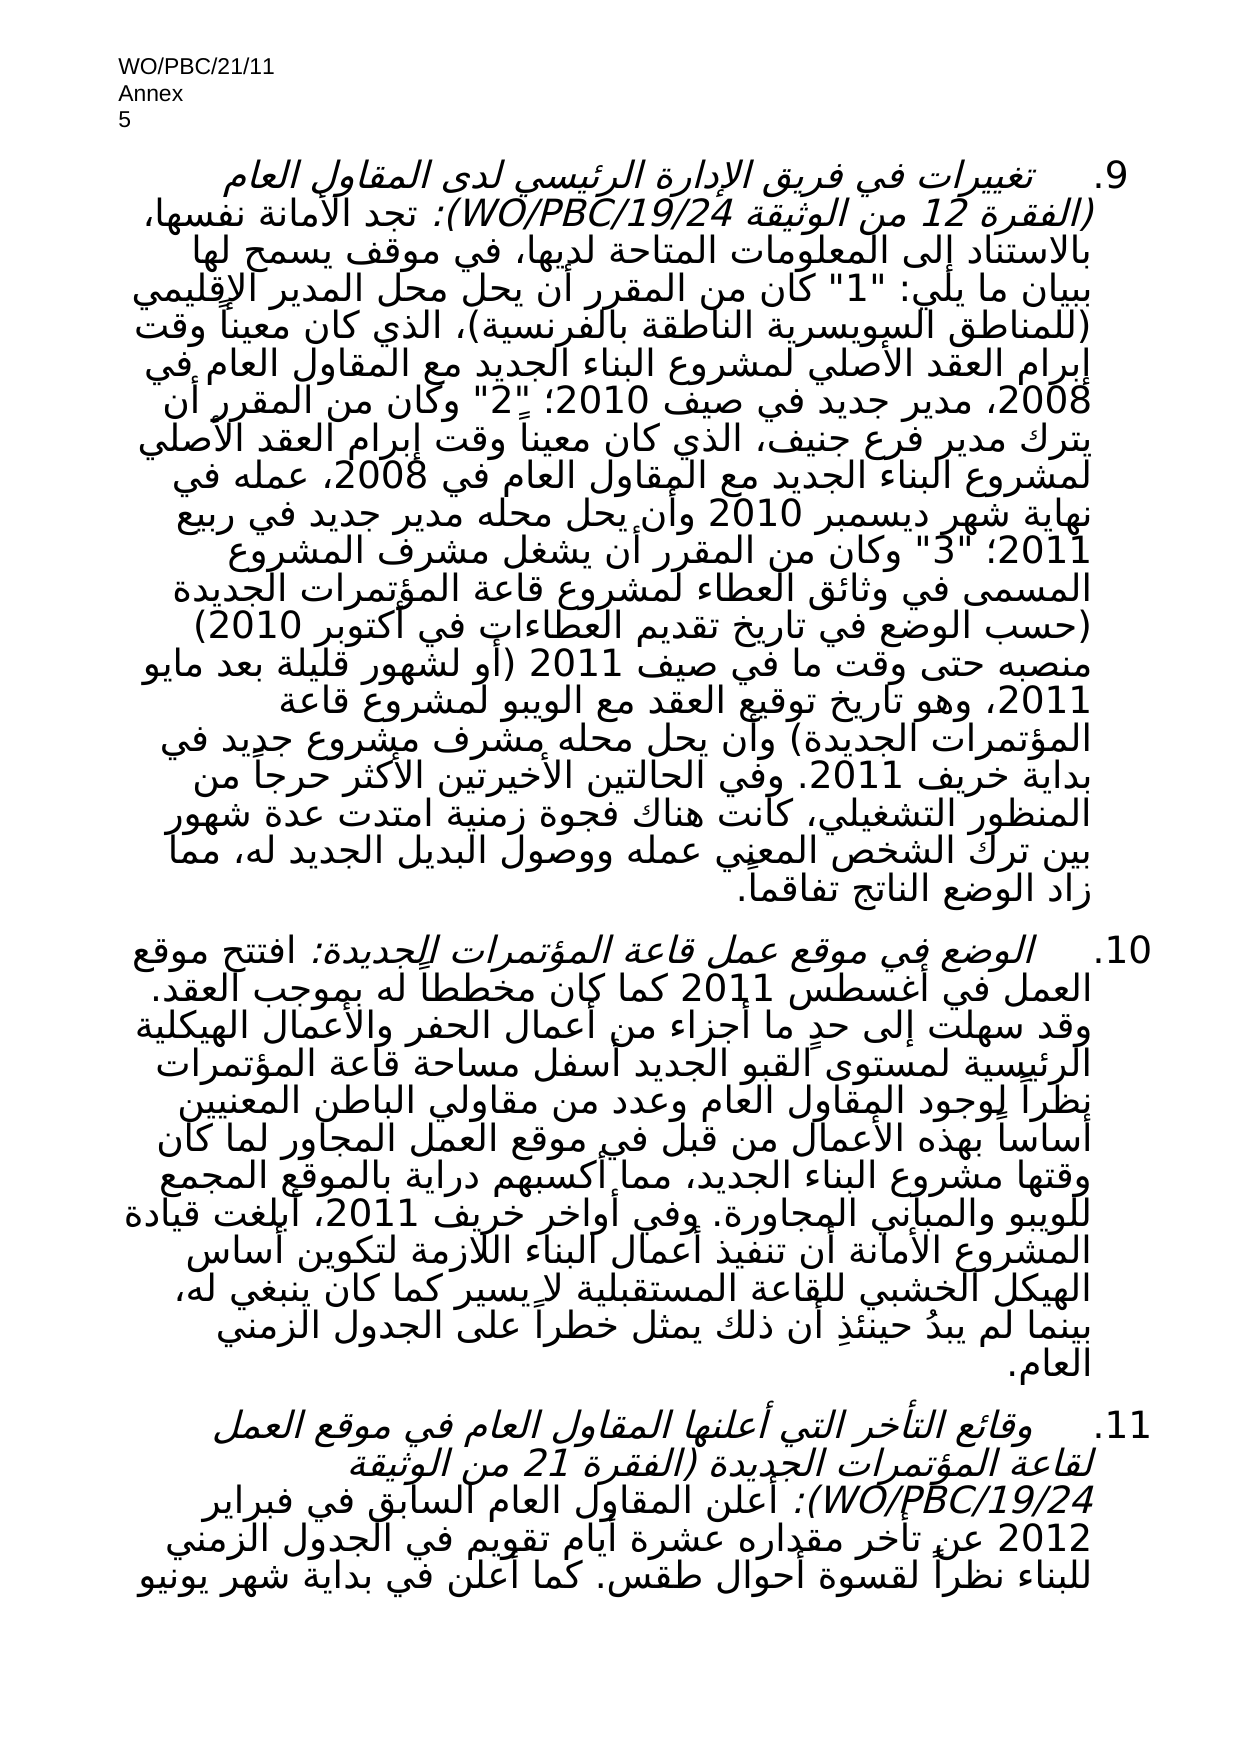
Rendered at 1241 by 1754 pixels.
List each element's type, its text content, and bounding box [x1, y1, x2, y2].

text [118, 1408, 1092, 1596]
text الوضع في موقع عمل قاعة المؤتمرات الجديدة: افتتح موقع العمل في أغسطس 2011 كما كان مخططاً له بموجب العقد. وقد سهلت إلى حدٍ ما أجزاء من أعمال الحفر والأعمال الهيكلية الرئيسية لمستوى القبو الجديد أسفل مساحة قاعة المؤتمرات نظراً لوجود المقاول العام وعدد من مقاولي الباطن المعنيين أساساً بهذه الأعمال من قبل في موقع العمل المجاور لما كان وقتها مشروع البناء الجديد، مما أكسبهم دراية بالموقع المجمع للويبو والمباني المجاورة. وفي أواخر خريف 2011، أبلغت قيادة المشروع الأمانة أن تنفيذ أعمال البناء اللازمة لتكوين أساس الهيكل الخشبي للقاعة المستقبلية لا يسير كما كان ينبغي له، بينما لم يبدُ حينئذِ أن ذلك يمثل خطراً على الجدول الزمني العام. [118, 933, 1092, 1383]
text تغييرات في فريق الإدارة الرئيسي لدى المقاول العام (الفقرة 12 من الوثيقة WO/PBC/19/24): تجد الأمانة نفسها، بالاستناد إلى المعلومات المتاحة لديها، في موقف يسمح لها ببيان ما يلي: "1" كان من المقرر أن يحل محل المدير الإقليمي (للمناطق السويسرية الناطقة بالفرنسية)، الذي كان معيناً وقت إبرام العقد الأصلي لمشروع البناء الجديد مع المقاول العام في 2008، مدير جديد في صيف 2010؛ "2" وكان من المقرر أن يترك مدير فرع جنيف، الذي كان معيناً وقت إبرام العقد الأصلي لمشروع البناء الجديد مع المقاول العام في 2008، عمله في نهاية شهر ديسمبر 2010 وأن يحل محله مدير جديد في ربيع 2011؛ "3" وكان من المقرر أن يشغل مشرف المشروع المسمى في وثائق العطاء لمشروع قاعة المؤتمرات الجديدة (حسب الوضع في تاريخ تقديم العطاءات في أكتوبر 2010) منصبه حتى وقت ما في صيف 2011 (أو لشهور قليلة بعد مايو 2011، وهو تاريخ توقيع العقد مع الويبو لمشروع قاعة المؤتمرات الجديدة) وأن يحل محله مشرف مشروع جديد في بداية خريف 2011. وفي الحالتين الأخيرتين الأكثر حرجاً من المنظور التشغيلي، كانت هناك فجوة زمنية امتدت عدة شهور بين ترك الشخص المعني عمله ووصول البديل الجديد له، مما زاد الوضع الناتج تفاقماً. [118, 158, 1092, 908]
